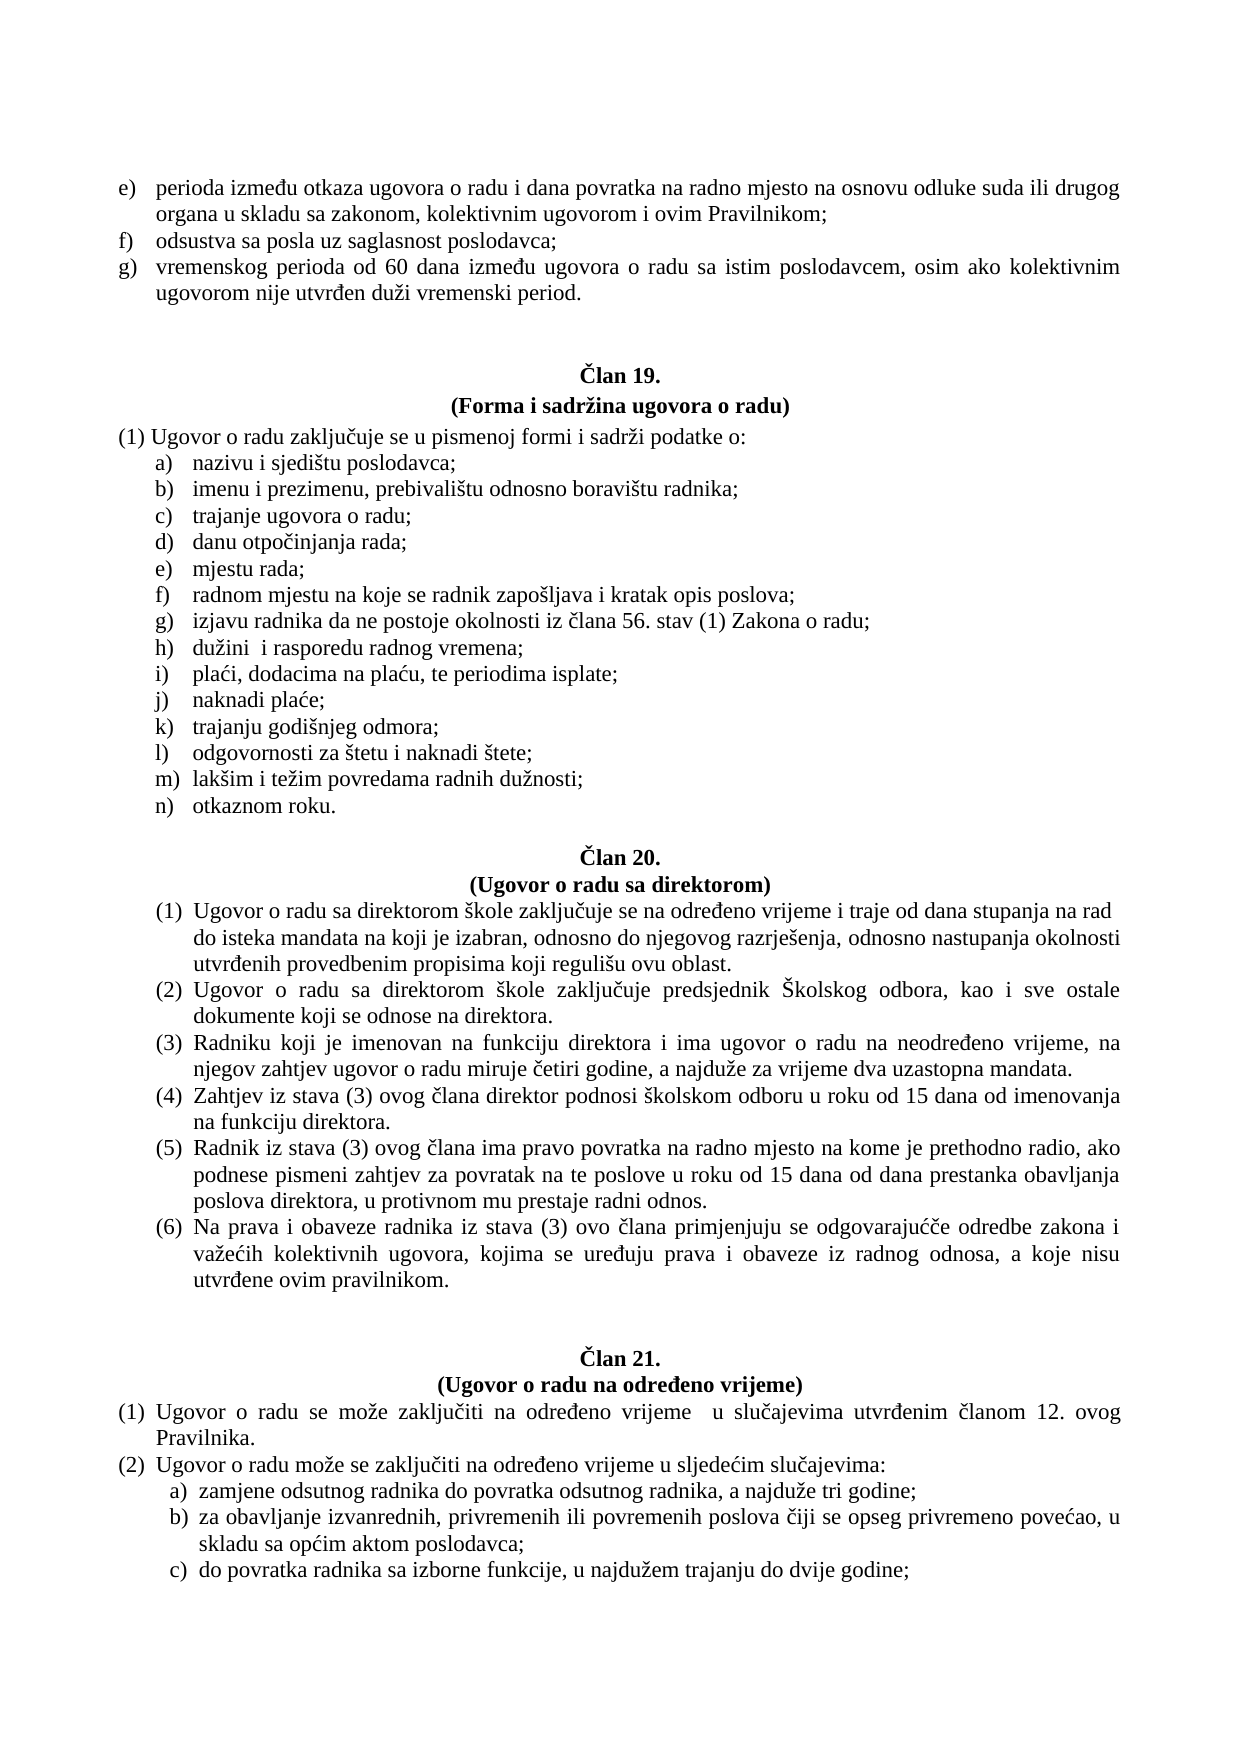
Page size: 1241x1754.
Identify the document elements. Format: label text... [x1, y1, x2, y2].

list Zahtjev iz stava (3) ovog člana direktor podnosi školskom odboru u roku od 15 dana od imenovanja na funkciju direktora. [156, 1082, 1122, 1134]
list vremenskog perioda od 60 dana između ugovora o radu sa istim poslodavcem, osim ako kolektivnim ugovorom nije utvrđen duži vremenski period. [118, 253, 1122, 306]
list dužini i rasporedu radnog vremena; [155, 634, 1122, 660]
list Ugovor o radu sa direktorom škole zaključuje se na određeno vrijeme i traje od dana stupanja na rad do isteka mandata na koji je izabran, odnosno do njegovog razrješenja, odnosno nastupanja okolnosti utvrđenih provedbenim propisima koji regulišu ovu oblast. [156, 897, 1122, 976]
list Radnik iz stava (3) ovog člana ima pravo povratka na radno mjesto na kome je prethodno radio, ako podnese pismeni zahtjev za povratak na te poslove u roku od 15 dana od dana prestanka obavljanja poslova direktora, u protivnom mu prestaje radni odnos. [156, 1134, 1122, 1213]
list do povratka radnika sa izborne funkcije, u najdužem trajanju do dvije godine; [169, 1556, 1122, 1582]
list izjavu radnika da ne postoje okolnosti iz člana 56. stav (1) Zakona o radu; [155, 607, 1122, 634]
list Ugovor o radu sa direktorom škole zaključuje predsjednik Školskog odbora, kao i sve ostale dokumente koji se odnose na direktora. [156, 976, 1122, 1029]
list nazivu i sjedištu poslodavca; [155, 449, 1122, 476]
list Ugovor o radu može se zaključiti na određeno vrijeme u sljedećim slučajevima: [118, 1451, 1122, 1477]
list odgovornosti za štetu i naknadi štete; [155, 739, 1122, 765]
list Ugovor o radu se može zaključiti na određeno vrijeme u slučajevima utvrđenim članom 12. ovog Pravilnika. [118, 1398, 1122, 1451]
list mjestu rada; [155, 554, 1122, 581]
list naknadi plaće; [155, 686, 1122, 713]
list trajanju godišnjeg odmora; [155, 713, 1122, 739]
text (Ugovor o radu na određeno vrijeme) [118, 1372, 1122, 1398]
list za obavljanje izvanrednih, privremenih ili povremenih poslova čiji se opseg privremeno povećao, u skladu sa općim aktom poslodavca; [169, 1503, 1122, 1556]
text (Forma i sadržina ugovora o radu) [118, 393, 1122, 419]
list lakšim i težim povredama radnih dužnosti; [155, 765, 1122, 792]
list trajanje ugovora o radu; [155, 502, 1122, 528]
list plaći, dodacima na plaću, te periodima isplate; [155, 660, 1122, 686]
list danu otpočinjanja rada; [155, 528, 1122, 554]
list otkaznom roku. [155, 792, 1122, 818]
text Član 21. [118, 1345, 1122, 1372]
list Radniku koji je imenovan na funkciju direktora i ima ugovor o radu na neodređeno vrijeme, na njegov zahtjev ugovor o radu miruje četiri godine, a najduže za vrijeme dva uzastopna mandata. [156, 1029, 1122, 1082]
list radnom mjestu na koje se radnik zapošljava i kratak opis poslova; [155, 581, 1122, 607]
list Na prava i obaveze radnika iz stava (3) ovo člana primjenjuju se odgovarajućče odredbe zakona i važećih kolektivnih ugovora, kojima se uređuju prava i obaveze iz radnog odnosa, a koje nisu utvrđene ovim pravilnikom. [156, 1213, 1122, 1292]
list zamjene odsutnog radnika do povratka odsutnog radnika, a najduže tri godine; [169, 1477, 1122, 1503]
text (Ugovor o radu sa direktorom) [118, 871, 1122, 897]
text (1) Ugovor o radu zaključuje se u pismenoj formi i sadrži podatke o: [118, 423, 1122, 449]
list odsustva sa posla uz saglasnost poslodavca; [118, 227, 1122, 253]
list imenu i prezimenu, prebivalištu odnosno boravištu radnika; [155, 476, 1122, 502]
text Član 20. [118, 844, 1122, 871]
text Član 19. [118, 362, 1122, 389]
list perioda između otkaza ugovora o radu i dana povratka na radno mjesto na osnovu odluke suda ili drugog organa u skladu sa zakonom, kolektivnim ugovorom i ovim Pravilnikom; [118, 174, 1122, 227]
